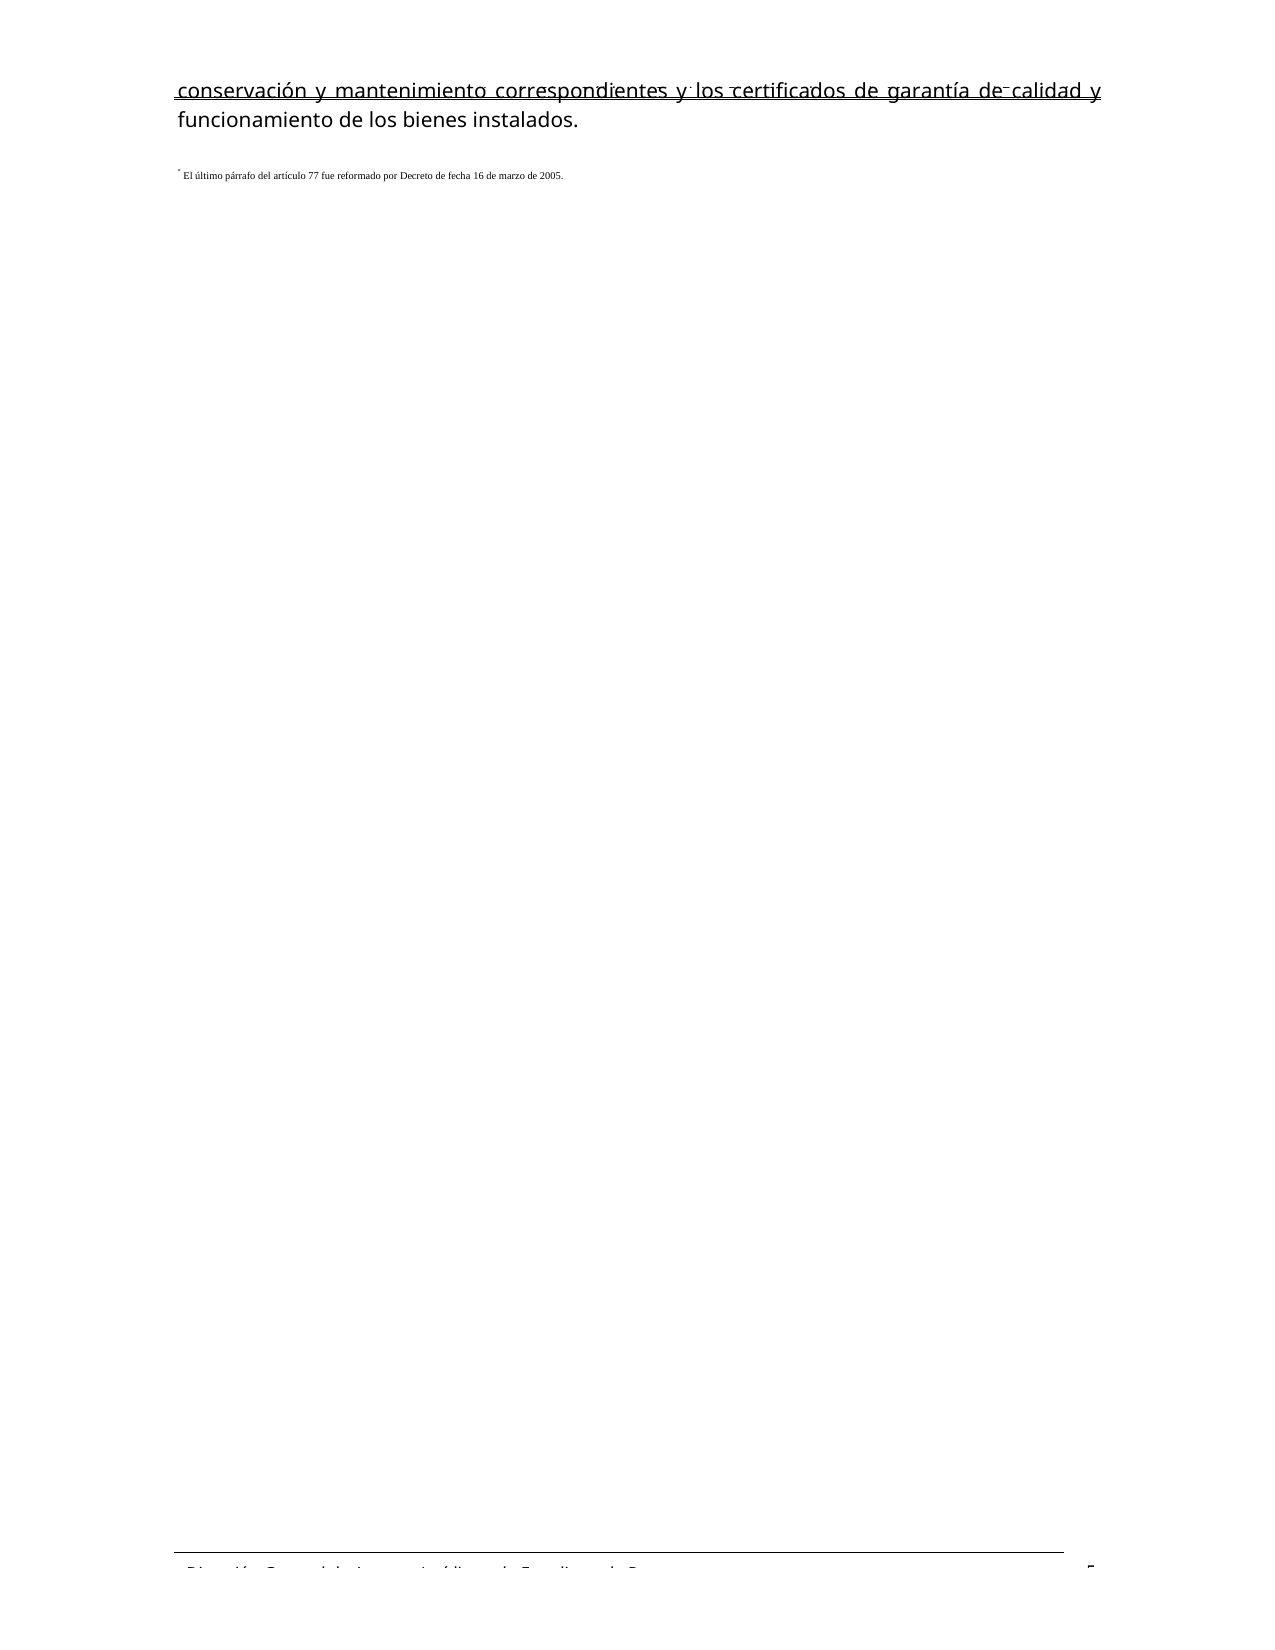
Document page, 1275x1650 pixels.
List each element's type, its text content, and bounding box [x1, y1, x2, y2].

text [177, 76, 1101, 133]
text * El último párrafo del artículo 77 fue reformado por Decreto de fecha 16 de marzo de 2005. [177, 168, 1112, 182]
